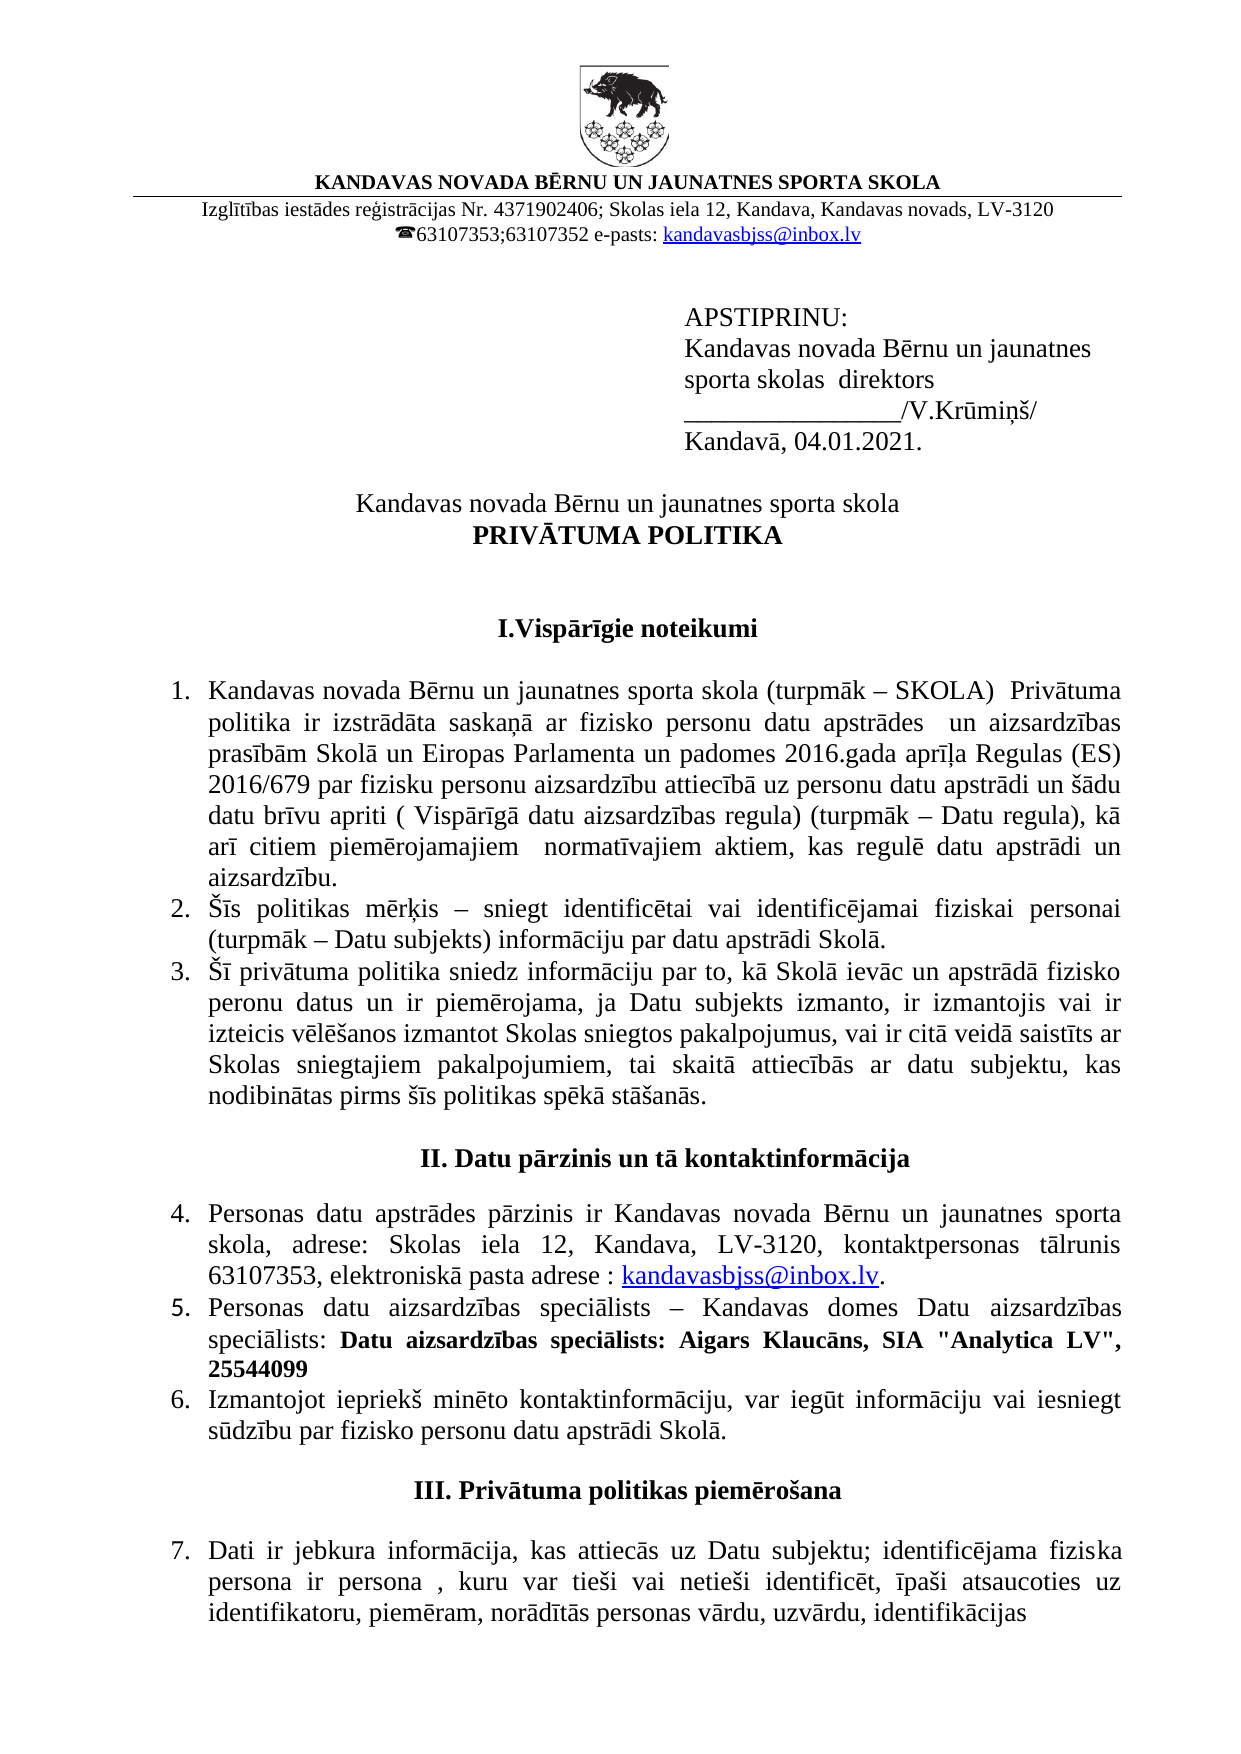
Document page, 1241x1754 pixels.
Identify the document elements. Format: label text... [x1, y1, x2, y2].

text Kandavas novada Bērnu un jaunatnes [133, 332, 1122, 363]
list Kandavas novada Bērnu un jaunatnes sporta skola (turpmāk – SKOLA) Privātuma politika ir izstrādāta saskaņā ar fizisko personu datu apstrādes un aizsardzības prasībām Skolā un Eiropas Parlamenta un padomes 2016.gada aprīļa Regulas (ES) 2016/679 par fizisku personu aizsardzību attiecībā uz personu datu apstrādi un šādu datu brīvu apriti ( Vispārīgā datu aizsardzības regula) (turpmāk – Datu regula), kā arī citiem piemērojamajiem normatīvajiem aktiem, kas regulē datu apstrādi un aizsardzību. [170, 674, 1122, 892]
text Izglītības iestādes reģistrācijas Nr. 4371902406; Skolas iela 12, Kandava, Kandavas novads, LV-3120 [133, 197, 1122, 221]
text ________________/V.Krūmiņš/ [133, 394, 1122, 425]
list Izmantojot iepriekš minēto kontaktinformāciju, var iegūt informāciju vai iesniegt sūdzību par fizisko personu datu apstrādi Skolā. [170, 1383, 1122, 1446]
text 63107353;63107352 e-pasts: kandavasbjss@inbox.lv [133, 221, 1122, 246]
text PRIVĀTUMA POLITIKA [133, 519, 1122, 550]
text APSTIPRINU: [133, 301, 1122, 332]
text III. Privātuma politikas piemērošana [133, 1474, 1122, 1505]
picture [578, 65, 669, 165]
list Dati ir jebkura informācija, kas attiecās uz Datu subjektu; identificējama fiziska persona ir persona , kuru var tieši vai netieši identificēt, īpaši atsaucoties uz identifikatoru, piemēram, norādītās personas vārdu, uzvārdu, identifikācijas [170, 1534, 1122, 1628]
text Kandavā, 04.01.2021. [133, 425, 1122, 456]
text KANDAVAS NOVADA BĒRNU UN JAUNATNES SPORTA SKOLA [133, 170, 1122, 196]
list II. Datu pārzinis un tā kontaktinformācija [208, 1142, 1122, 1173]
list Šī privātuma politika sniedz informāciju par to, kā Skolā ievāc un apstrādā fizisko peronu datus un ir piemērojama, ja Datu subjekts izmanto, ir izmantojis vai ir izteicis vēlēšanos izmantot Skolas sniegtos pakalpojumus, vai ir citā veidā saistīts ar Skolas sniegtajiem pakalpojumiem, tai skaitā attiecībās ar datu subjektu, kas nodibinātas pirms šīs politikas spēkā stāšanās. [170, 955, 1122, 1111]
text Kandavas novada Bērnu un jaunatnes sporta skola [133, 488, 1122, 519]
list Personas datu aizsardzības speciālists – Kandavas domes Datu aizsardzības speciālists: Datu aizsardzības speciālists: Aigars Klaucāns, SIA "Analytica LV", 25544099 [170, 1290, 1122, 1383]
text sporta skolas direktors [133, 363, 1122, 394]
list Personas datu apstrādes pārzinis ir Kandavas novada Bērnu un jaunatnes sporta skola, adrese: Skolas iela 12, Kandava, LV-3120, kontaktpersonas tālrunis 63107353, elektroniskā pasta adrese : kandavasbjss@inbox.lv. [170, 1197, 1122, 1290]
list Šīs politikas mērķis – sniegt identificētai vai identificējamai fiziskai personai (turpmāk – Datu subjekts) informāciju par datu apstrādi Skolā. [170, 892, 1122, 955]
text I.Vispārīgie noteikumi [133, 612, 1122, 643]
